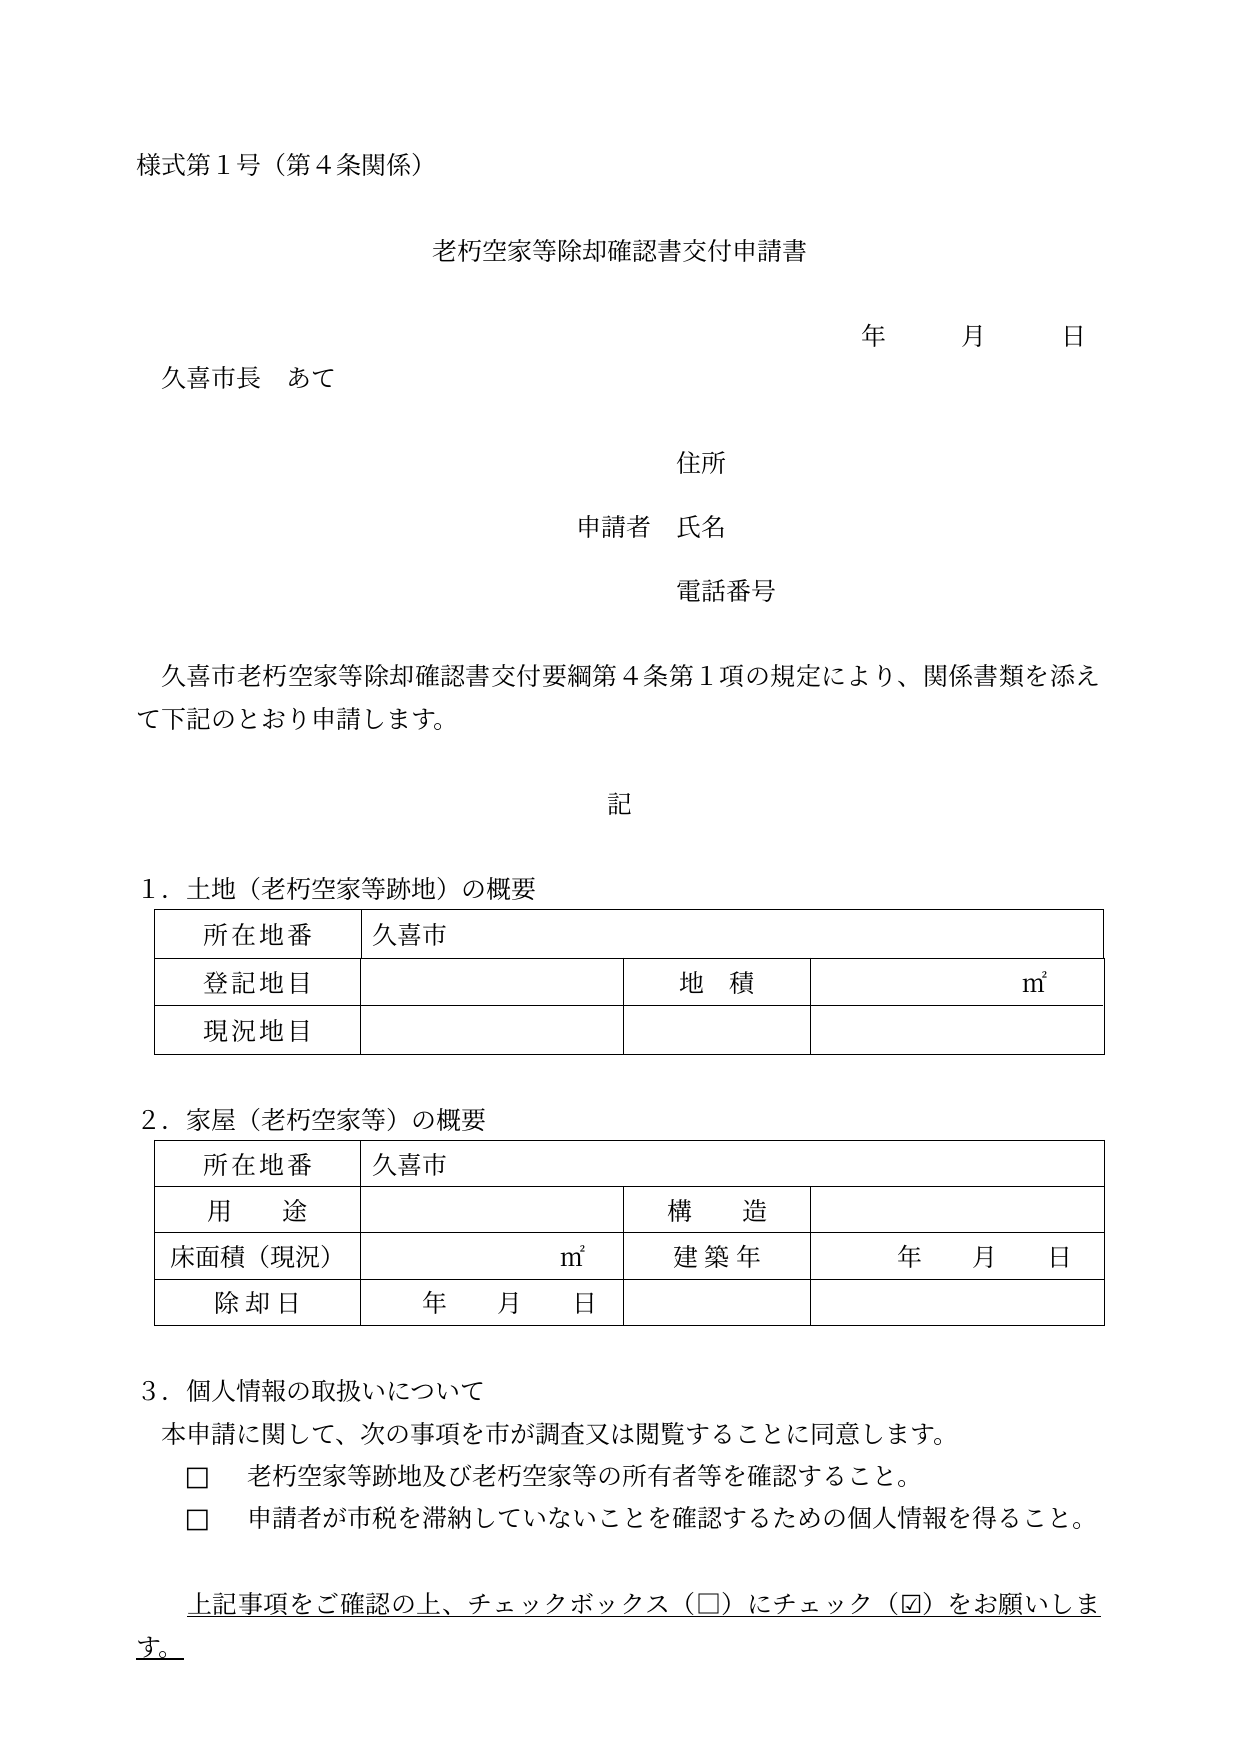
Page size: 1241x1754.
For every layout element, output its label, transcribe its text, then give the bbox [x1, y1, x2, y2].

table_header 久喜市 [362, 910, 1103, 957]
list 老朽空家等跡地及び老朽空家等の所有者等を確認すること。 [184, 1453, 1104, 1496]
table_cell [811, 1187, 1104, 1232]
table_cell 現況地目 [155, 1006, 360, 1053]
table_cell [624, 1006, 810, 1053]
text 本申請に関して、次の事項を市が調査又は閲覧することに同意します。 [136, 1411, 1104, 1453]
text ３．個人情報の取扱いについて [136, 1368, 1104, 1411]
table_cell ㎡ [811, 959, 1104, 1005]
table_cell 床面積（現況） [155, 1233, 360, 1278]
table_cell 建 築 年 [624, 1233, 810, 1278]
table_cell ㎡ [361, 1233, 623, 1278]
text 久喜市長 あて [136, 356, 1104, 398]
table_cell [361, 959, 623, 1005]
table_cell [361, 1006, 623, 1053]
table_cell 構 造 [624, 1187, 810, 1232]
text ２．家屋（老朽空家等）の概要 [136, 1097, 1104, 1140]
text 様式第１号（第４条関係） [136, 143, 1104, 185]
table_cell 年 月 日 [811, 1233, 1104, 1278]
table_cell 年 月 日 [361, 1280, 623, 1325]
table_cell 地 積 [624, 959, 810, 1005]
text 電話番号 [201, 568, 1104, 611]
text 老朽空家等除却確認書交付申請書 [136, 228, 1104, 270]
table_cell 除 却 日 [155, 1280, 360, 1325]
table_cell [361, 1187, 623, 1232]
text 住所 [201, 441, 1104, 483]
list 申請者が市税を滞納していないことを確認するための個人情報を得ること。 [184, 1496, 1104, 1539]
table_header 久喜市 [361, 1141, 1104, 1186]
table_cell [811, 1280, 1104, 1325]
table_cell [624, 1280, 810, 1325]
text 申請者 氏名 [201, 505, 1104, 547]
table_header 所在地番 [155, 910, 361, 957]
text 年 月 日 [136, 313, 1104, 356]
subtitle 記 [136, 782, 1104, 824]
table_cell 登記地目 [155, 959, 360, 1005]
table_cell 用 途 [155, 1187, 360, 1232]
table_cell [811, 1005, 1104, 1053]
text 上記事項をご確認の上、チェックボックス（□）にチェック（☑）をお願いします。 [136, 1581, 1104, 1667]
text 久喜市老朽空家等除却確認書交付要綱第４条第１項の規定により、関係書類を添えて下記のとおり申請します。 [136, 654, 1104, 739]
table_header 所在地番 [155, 1141, 360, 1186]
text １．土地（老朽空家等跡地）の概要 [136, 867, 1104, 909]
